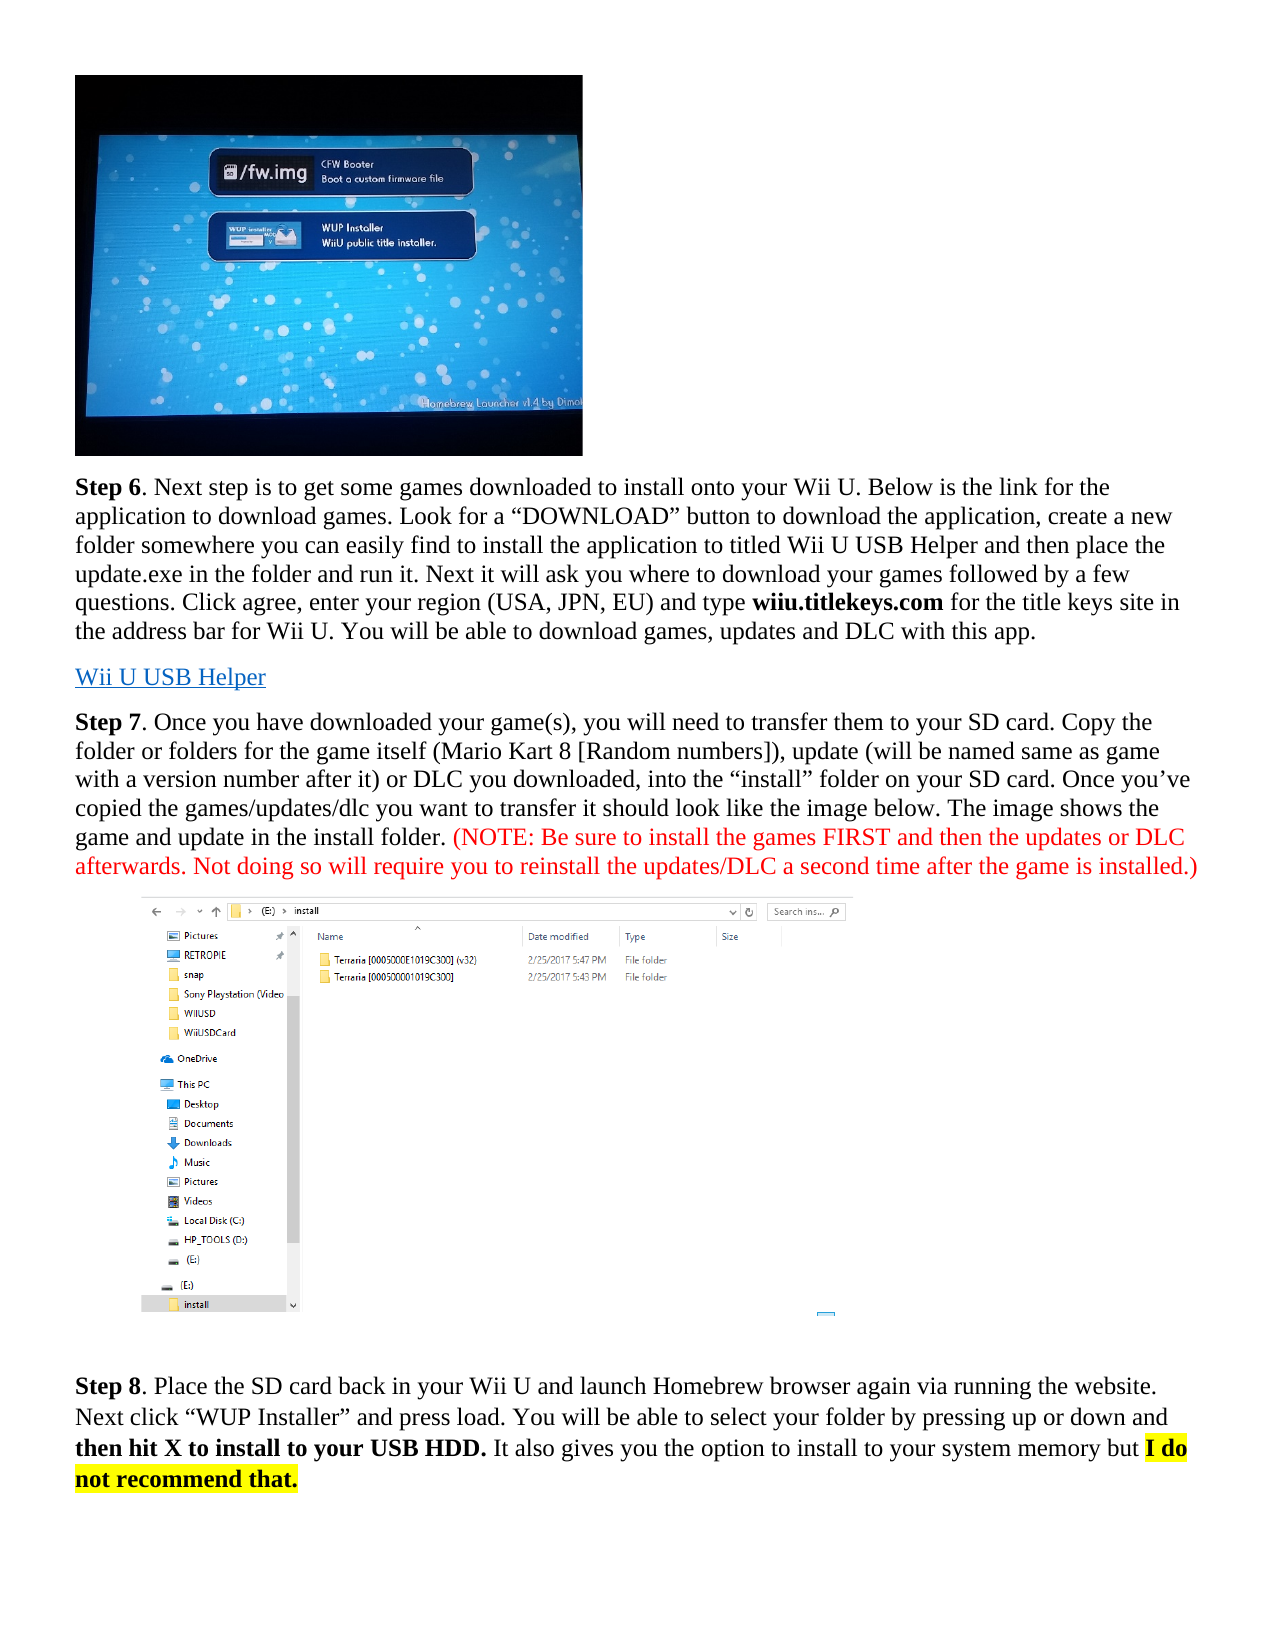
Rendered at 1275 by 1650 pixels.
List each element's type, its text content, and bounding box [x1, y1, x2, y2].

text Wii U USB Helper [75, 662, 1200, 690]
picture [140, 896, 853, 1315]
text Step 7. Once you have downloaded your game(s), you will need to transfer them to your SD card. Copy the folder or folders for the game itself (Mario Kart 8 [Random numbers]), update (will be named same as game with a version number after it) or DLC you downloaded, into the “install” folder on your SD card. Once you’ve copied the games/updates/dlc you want to transfer it should look like the image below. The image shows the game and update in the install folder. (NOTE: Be sure to install the games FIRST and then the updates or DLC afterwards. Not doing so will require you to reinstall the updates/DLC a second time after the game is installed.) [75, 707, 1200, 879]
text Step 6. Next step is to get some games downloaded to install onto your Wii U. Below is the link for the application to download games. Look for a “DOWNLOAD” button to download the application, create a new folder somewhere you can easily find to install the application to titled Wii U USB Helper and then place the update.exe in the folder and run it. Next it will ask you where to download your games followed by a few questions. Click agree, enter your region (USA, JPN, EU) and type wiiu.titlekeys.com for the title keys site in the address bar for Wii U. You will be able to download games, updates and DLC with this app. [75, 472, 1200, 645]
text Step 8. Place the SD card back in your Wii U and launch Homebrew browser again via running the website. Next click “WUP Installer” and press load. You will be able to select your folder by pressing up or down and then hit X to install to your USB HDD. It also gives you the option to install to your system memory but I do not recommend that. [75, 1371, 1200, 1493]
picture [75, 75, 583, 456]
